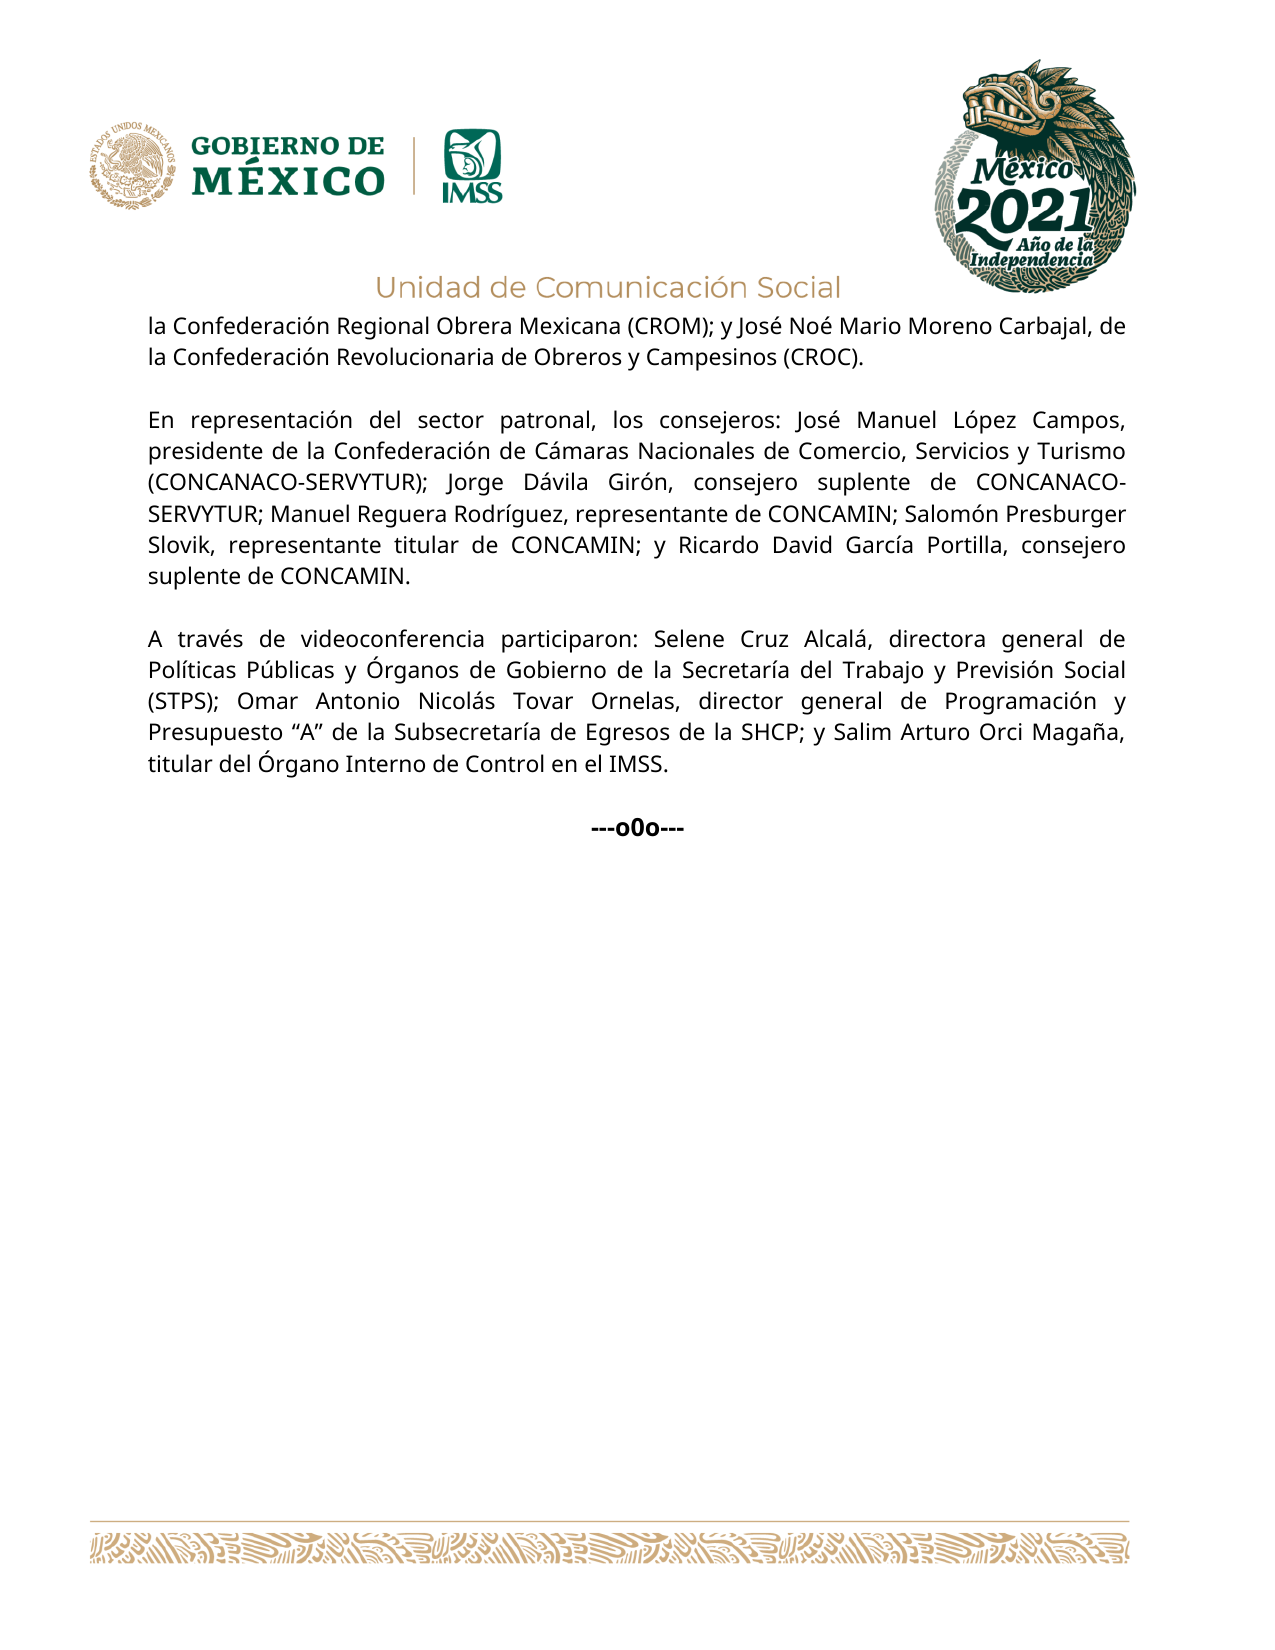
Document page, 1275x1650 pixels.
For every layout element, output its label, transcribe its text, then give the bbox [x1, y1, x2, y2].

picture [0, 1484, 1247, 1650]
text ---o0o--- [148, 810, 1127, 844]
text A través de videoconferencia participaron: Selene Cruz Alcalá, directora general de Políticas Públicas y Órganos de Gobierno de la Secretaría del Trabajo y Previsión Social (STPS); Omar Antonio Nicolás Tovar Ornelas, director general de Programación y Presupuesto “A” de la Subsecretaría de Egresos de la SHCP; y Salim Arturo Orci Magaña, titular del Órgano Interno de Control en el IMSS. [148, 623, 1127, 779]
text En representación del sector patronal, los consejeros: José Manuel López Campos, presidente de la Confederación de Cámaras Nacionales de Comercio, Servicios y Turismo (CONCANACO-SERVYTUR); Jorge Dávila Girón, consejero suplente de CONCANACO-SERVYTUR; Manuel Reguera Rodríguez, representante de CONCAMIN; Salomón Presburger Slovik, representante titular de CONCAMIN; y Ricardo David García Portilla, consejero suplente de CONCAMIN. [148, 404, 1127, 591]
picture [0, 0, 1245, 405]
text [148, 310, 1127, 373]
